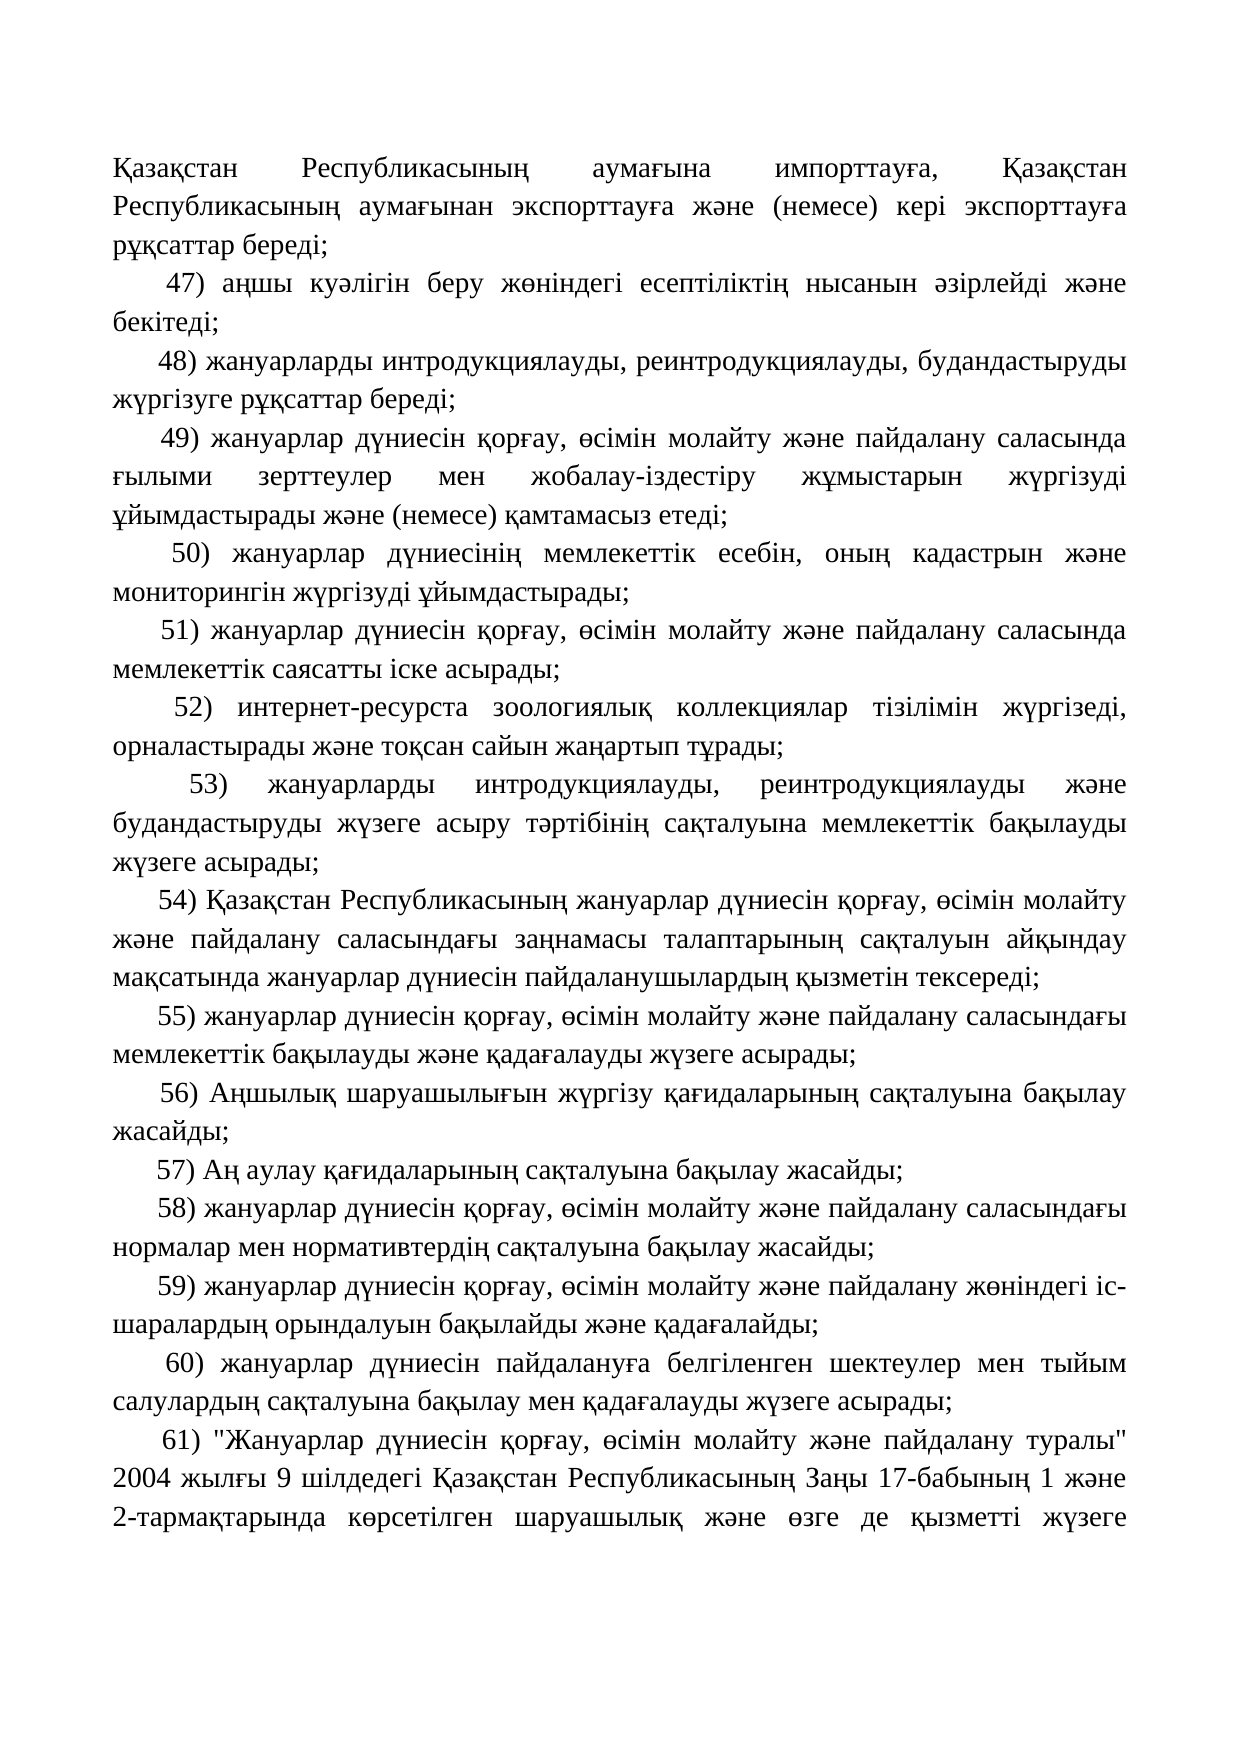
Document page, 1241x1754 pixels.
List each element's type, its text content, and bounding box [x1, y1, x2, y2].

text 55) жануарлар дүниесін қорғау, өсімін молайту және пайдалану саласындағы мемлекеттік бақылауды және қадағалауды жүзеге асырады; [112, 998, 1128, 1070]
text 58) жануарлар дүниесін қорғау, өсімін молайту және пайдалану саласындағы нормалар мен нормативтердің сақталуына бақылау жасайды; [112, 1191, 1128, 1263]
text 50) жануарлар дүниесінің мемлекеттік есебін, оның кадастрын және мониторингін жүргізуді ұйымдастырады; [112, 535, 1128, 607]
text 54) Қазақстан Республикасының жануарлар дүниесін қорғау, өсімін молайту және пайдалану саласындағы заңнамасы талаптарының сақталуын айқындау мақсатында жануарлар дүниесін пайдаланушылардың қызметін тексереді; [112, 882, 1128, 993]
text 49) жануарлар дүниесін қорғау, өсімін молайту және пайдалану саласында ғылыми зерттеулер мен жобалау-іздестіру жұмыстарын жүргізуді ұйымдастырады және (немесе) қамтамасыз етеді; [112, 420, 1128, 530]
text 47) аңшы куәлігін беру жөніндегі есептіліктің нысанын әзірлейді және бекітеді; [112, 266, 1128, 338]
text 57) Аң аулау қағидаларының сақталуына бақылау жасайды; [112, 1152, 1128, 1186]
text 53) жануарларды интродукциялауды, реинтродукциялауды және будандастыруды жүзеге асыру тәртібінің сақталуына мемлекеттік бақылауды жүзеге асырады; [112, 767, 1128, 877]
text 48) жануарларды интродукциялауды, реинтродукциялауды, будандастыруды жүргізуге рұқсаттар береді; [112, 343, 1128, 415]
text 60) жануарлар дүниесін пайдалануға белгіленген шектеулер мен тыйым салулардың сақталуына бақылау мен қадағалауды жүзеге асырады; [112, 1345, 1128, 1417]
text 59) жануарлар дүниесін қорғау, өсімін молайту және пайдалану жөніндегі іс-шаралардың орындалуын бақылайды және қадағалайды; [112, 1268, 1128, 1340]
text 56) Аңшылық шаруашылығын жүргізу қағидаларының сақталуына бақылау жасайды; [112, 1075, 1128, 1147]
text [112, 1422, 1128, 1532]
text 51) жануарлар дүниесін қорғау, өсімін молайту және пайдалану саласында мемлекеттік саясатты іске асырады; [112, 612, 1128, 684]
text 52) интернет-ресурста зоологиялық коллекциялар тізілімін жүргізеді, орналастырады және тоқсан сайын жаңартып тұрады; [112, 689, 1128, 762]
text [112, 150, 1128, 261]
